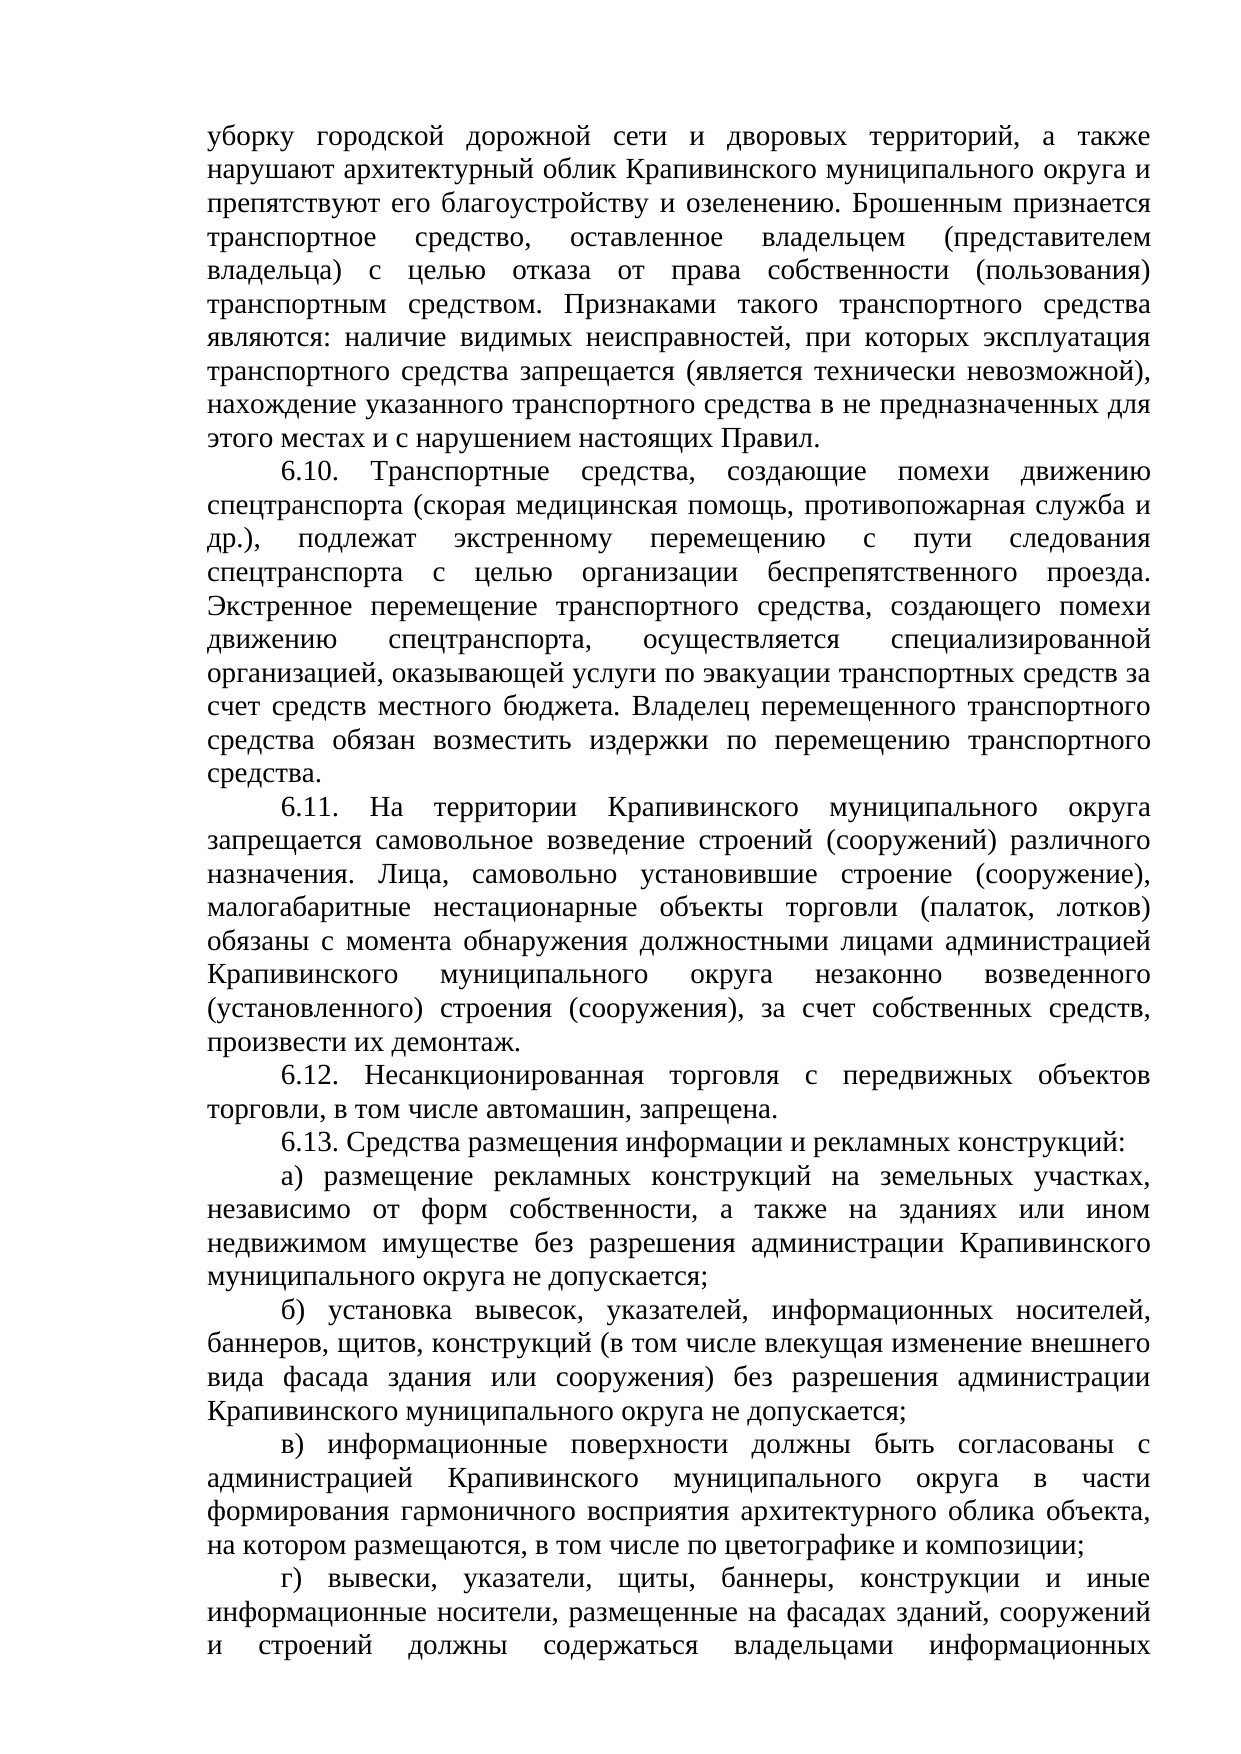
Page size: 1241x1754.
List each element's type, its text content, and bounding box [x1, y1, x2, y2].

text 6.12. Несанкционированная торговля с передвижных объектов торговли, в том числе автомашин, запрещена. [207, 1057, 1152, 1124]
text а) размещение рекламных конструкций на земельных участках, независимо от форм собственности, а также на зданиях или ином недвижимом имуществе без разрешения администрации Крапивинского муниципального округа не допускается; [207, 1158, 1152, 1292]
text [207, 1560, 1152, 1661]
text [207, 118, 1152, 453]
text в) информационные поверхности должны быть согласованы с администрацией Крапивинского муниципального округа в части формирования гармоничного восприятия архитектурного облика объекта, на котором размещаются, в том числе по цветографике и композиции; [207, 1426, 1152, 1560]
text б) установка вывесок, указателей, информационных носителей, баннеров, щитов, конструкций (в том числе влекущая изменение внешнего вида фасада здания или сооружения) без разрешения администрации Крапивинского муниципального округа не допускается; [207, 1292, 1152, 1426]
text 6.10. Транспортные средства, создающие помехи движению спецтранспорта (скорая медицинская помощь, противопожарная служба и др.), подлежат экстренному перемещению с пути следования спецтранспорта с целью организации беспрепятственного проезда. Экстренное перемещение транспортного средства, создающего помехи движению спецтранспорта, осуществляется специализированной организацией, оказывающей услуги по эвакуации транспортных средств за счет средств местного бюджета. Владелец перемещенного транспортного средства обязан возместить издержки по перемещению транспортного средства. [207, 453, 1152, 789]
text 6.13. Средства размещения информации и рекламных конструкций: [207, 1124, 1152, 1158]
text 6.11. На территории Крапивинского муниципального округа запрещается самовольное возведение строений (сооружений) различного назначения. Лица, самовольно установившие строение (сооружение), малогабаритные нестационарные объекты торговли (палаток, лотков) обязаны с момента обнаружения должностными лицами администрацией Крапивинского муниципального округа незаконно возведенного (установленного) строения (сооружения), за счет собственных средств, произвести их демонтаж. [207, 789, 1152, 1057]
